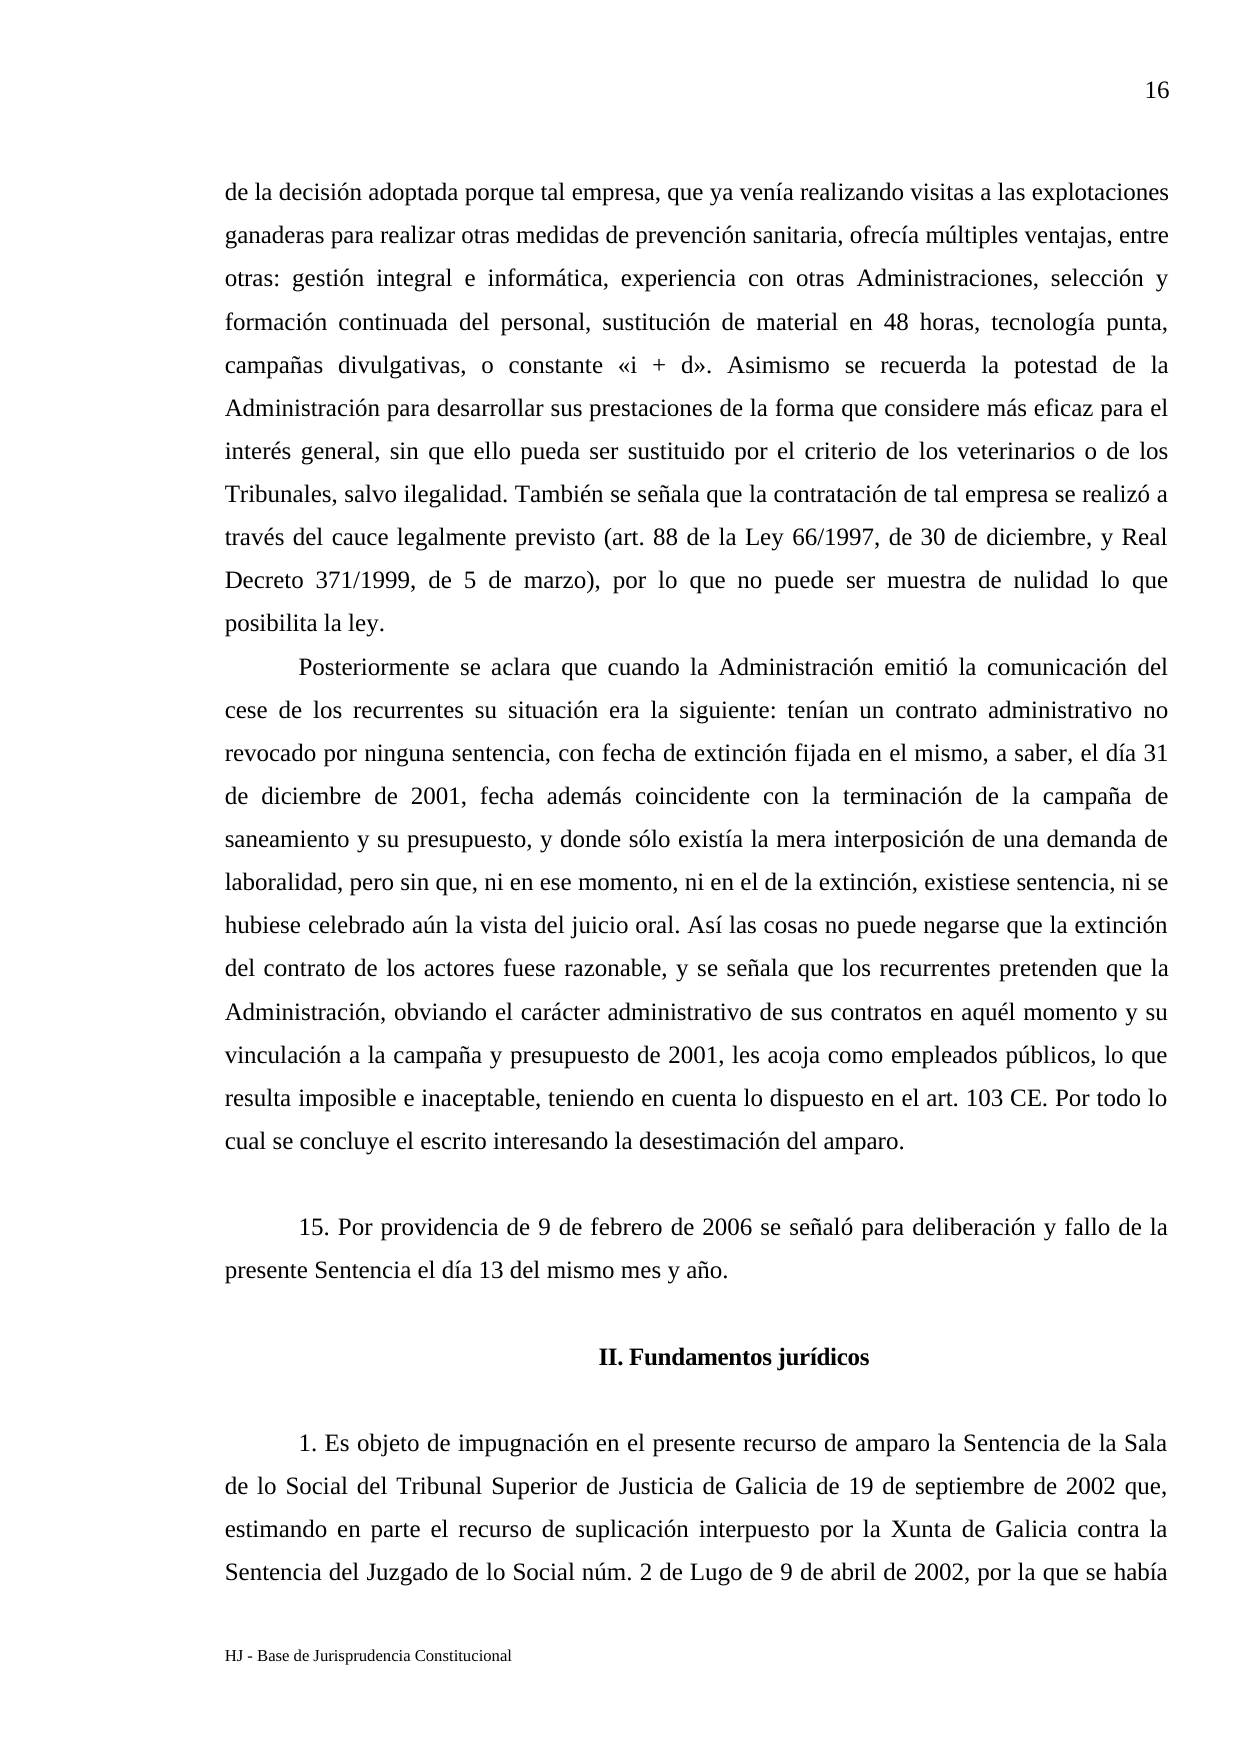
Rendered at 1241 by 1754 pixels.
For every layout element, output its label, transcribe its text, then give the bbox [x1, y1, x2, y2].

text Posteriormente se aclara que cuando la Administración emitió la comunicación del cese de los recurrentes su situación era la siguiente: tenían un contrato administrativo no revocado por ninguna sentencia, con fecha de extinción fijada en el mismo, a saber, el día 31 de diciembre de 2001, fecha además coincidente con la terminación de la campaña de saneamiento y su presupuesto, y donde sólo existía la mera interposición de una demanda de laboralidad, pero sin que, ni en ese momento, ni en el de la extinción, existiese sentencia, ni se hubiese celebrado aún la vista del juicio oral. Así las cosas no puede negarse que la extinción del contrato de los actores fuese razonable, y se señala que los recurrentes pretenden que la Administración, obviando el carácter administrativo de sus contratos en aquél momento y su vinculación a la campaña y presupuesto de 2001, les acoja como empleados públicos, lo que resulta imposible e inaceptable, teniendo en cuenta lo dispuesto en el art. 103 CE. Por todo lo cual se concluye el escrito interesando la desestimación del amparo. [224, 652, 1169, 1155]
text 15. Por providencia de 9 de febrero de 2006 se señaló para deliberación y fallo de la presente Sentencia el día 13 del mismo mes y año. [224, 1212, 1169, 1284]
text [224, 1428, 1169, 1586]
subtitle II. Fundamentos jurídicos [224, 1342, 1169, 1370]
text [224, 177, 1169, 637]
